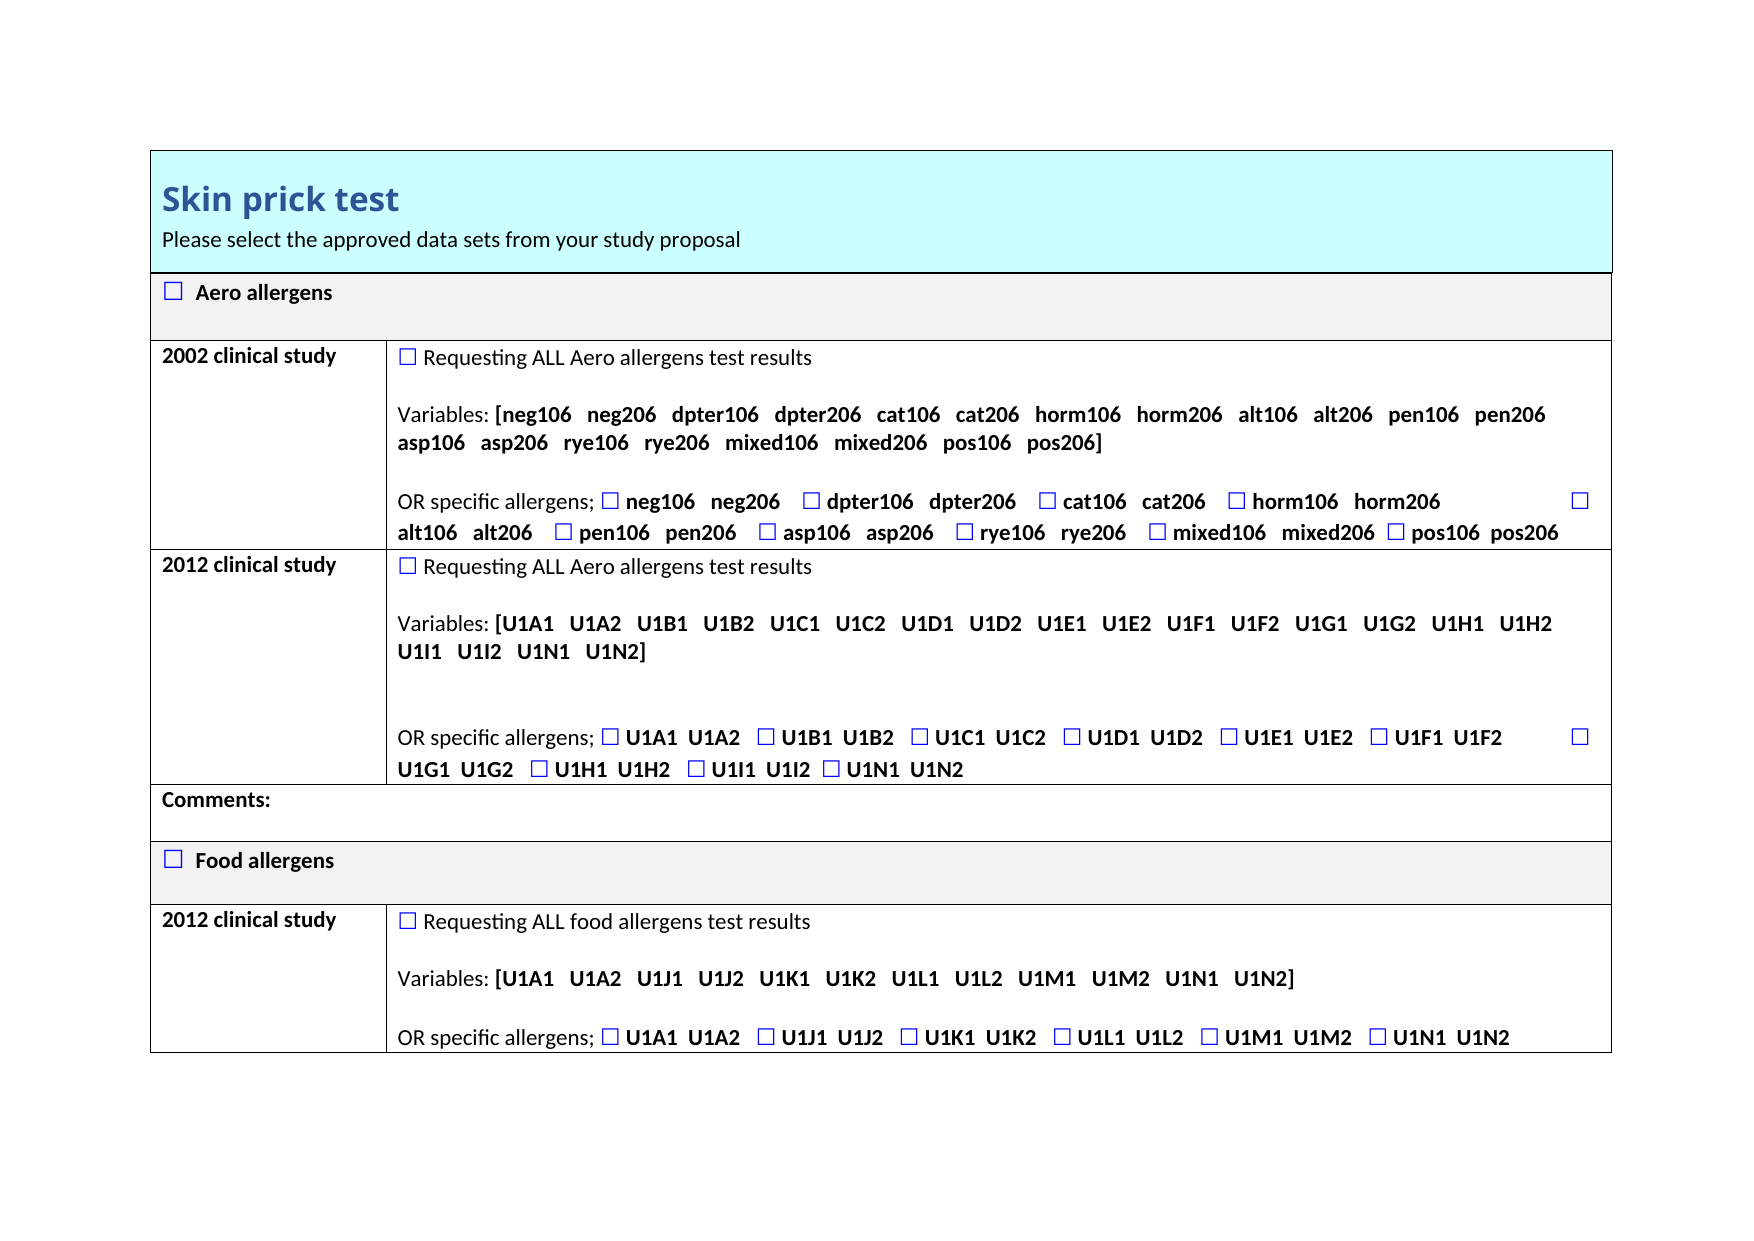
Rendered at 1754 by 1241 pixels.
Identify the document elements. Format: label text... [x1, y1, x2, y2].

table_cell 2012 clinical study [151, 550, 386, 784]
table_cell Food allergens [151, 842, 1611, 904]
table_cell Requesting ALL Aero allergens test results Variables: [neg106 neg206 dpter106 dpter206 cat106 cat206 horm106 horm206 alt106 alt206 pen106 pen206 asp106 asp206 rye106 rye206 mixed106 mixed206 pos106 pos206] OR specific allergens; neg106 neg206 dpter106 dpter206 cat106 cat206 horm106 horm206 alt106 alt206 pen106 pen206 asp106 asp206 rye106 rye206 mixed106 mixed206 pos106 pos206 [387, 341, 1611, 549]
table_cell 2012 clinical study [151, 905, 386, 1052]
table_cell Requesting ALL Aero allergens test results Variables: [U1A1 U1A2 U1B1 U1B2 U1C1 U1C2 U1D1 U1D2 U1E1 U1E2 U1F1 U1F2 U1G1 U1G2 U1H1 U1H2 U1I1 U1I2 U1N1 U1N2] OR specific allergens; U1A1 U1A2 U1B1 U1B2 U1C1 U1C2 U1D1 U1D2 U1E1 U1E2 U1F1 U1F2 U1G1 U1G2 U1H1 U1H2 U1I1 U1I2 U1N1 U1N2 [387, 550, 1611, 784]
table_header Skin prick test Please select the approved data sets from your study proposal [151, 151, 1612, 272]
table_cell 2002 clinical study [151, 341, 386, 549]
table_cell Comments: [151, 785, 1611, 841]
table_cell Requesting ALL food allergens test results Variables: [U1A1 U1A2 U1J1 U1J2 U1K1 U1K2 U1L1 U1L2 U1M1 U1M2 U1N1 U1N2] OR specific allergens; U1A1 U1A2 U1J1 U1J2 U1K1 U1K2 U1L1 U1L2 U1M1 U1M2 U1N1 U1N2 [387, 905, 1611, 1052]
table_header Aero allergens [151, 274, 1611, 340]
